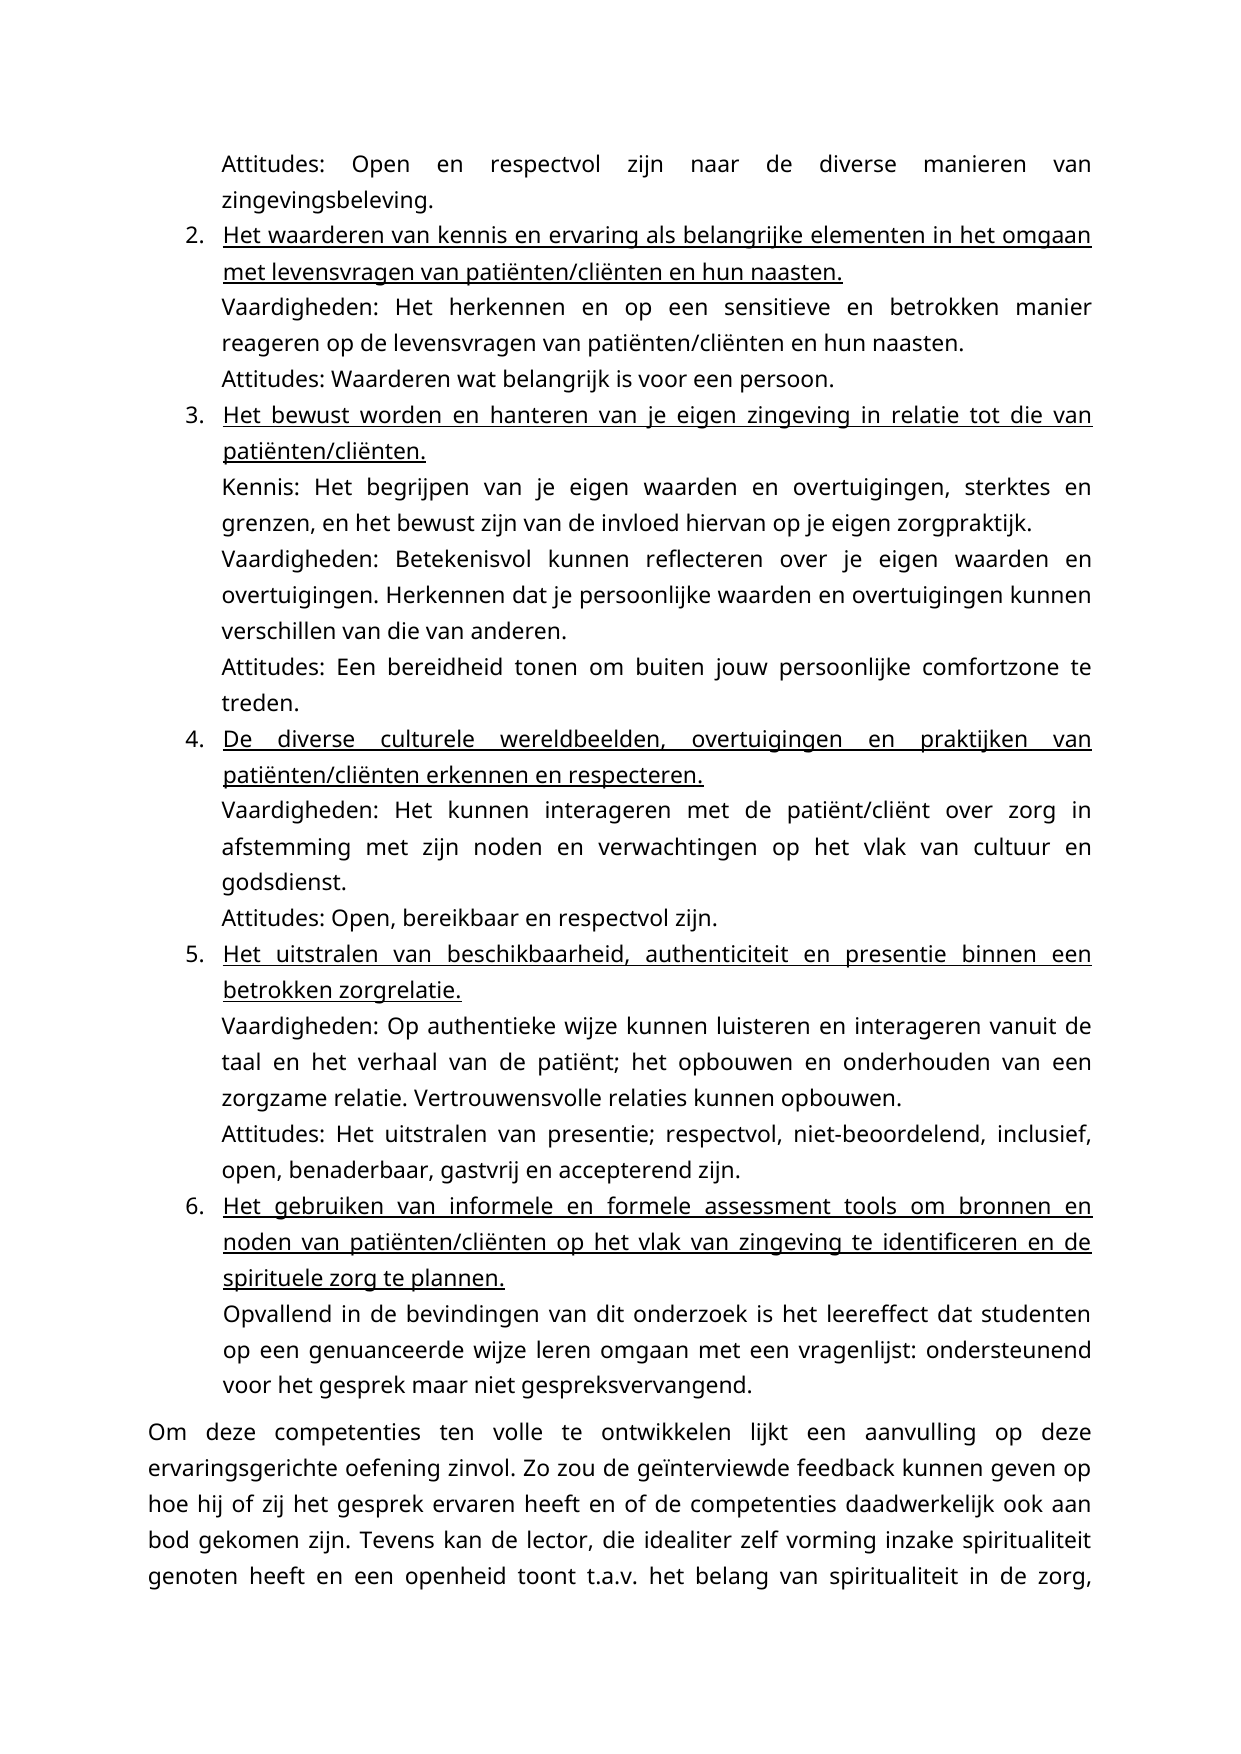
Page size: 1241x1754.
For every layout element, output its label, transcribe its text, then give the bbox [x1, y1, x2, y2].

text Attitudes: Het uitstralen van presentie; respectvol, niet-beoordelend, inclusief, open, benaderbaar, gastvrij en accepterend zijn. [221, 1118, 1093, 1185]
text Attitudes: Open, bereikbaar en respectvol zijn. [221, 902, 1093, 933]
list De diverse culturele wereldbeelden, overtuigingen en praktijken van patiënten/cliënten erkennen en respecteren. [185, 723, 1093, 790]
text Vaardigheden: Op authentieke wijze kunnen luisteren en interageren vanuit de taal en het verhaal van de patiënt; het opbouwen en onderhouden van een zorgzame relatie. Vertrouwensvolle relaties kunnen opbouwen. [221, 1010, 1093, 1113]
text Kennis: Het begrijpen van je eigen waarden en overtuigingen, sterktes en grenzen, en het bewust zijn van de invloed hiervan op je eigen zorgpraktijk. [221, 471, 1093, 538]
list Het bewust worden en hanteren van je eigen zingeving in relatie tot die van patiënten/cliënten. [185, 399, 1093, 466]
text Attitudes: Waarderen wat belangrijk is voor een persoon. [221, 363, 1093, 394]
list Het gebruiken van informele en formele assessment tools om bronnen en noden van patiënten/cliënten op het vlak van zingeving te identificeren en de spirituele zorg te plannen. [185, 1190, 1093, 1293]
text Vaardigheden: Het kunnen interageren met de patiënt/cliënt over zorg in afstemming met zijn noden en verwachtingen op het vlak van cultuur en godsdienst. [221, 794, 1093, 898]
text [148, 1416, 1093, 1591]
text Attitudes: Open en respectvol zijn naar de diverse manieren van zingevingsbeleving. [221, 148, 1093, 215]
list Het uitstralen van beschikbaarheid, authenticiteit en presentie binnen een betrokken zorgrelatie. [185, 938, 1093, 1005]
text Vaardigheden: Het herkennen en op een sensitieve en betrokken manier reageren op de levensvragen van patiënten/cliënten en hun naasten. [221, 291, 1093, 358]
list Het waarderen van kennis en ervaring als belangrijke elementen in het omgaan met levensvragen van patiënten/cliënten en hun naasten. [185, 219, 1093, 287]
text Attitudes: Een bereidheid tonen om buiten jouw persoonlijke comfortzone te treden. [221, 651, 1093, 718]
text Vaardigheden: Betekenisvol kunnen reflecteren over je eigen waarden en overtuigingen. Herkennen dat je persoonlijke waarden en overtuigingen kunnen verschillen van die van anderen. [221, 543, 1093, 646]
text Opvallend in de bevindingen van dit onderzoek is het leereffect dat studenten op een genuanceerde wijze leren omgaan met een vragenlijst: ondersteunend voor het gesprek maar niet gespreksvervangend. [223, 1298, 1093, 1401]
